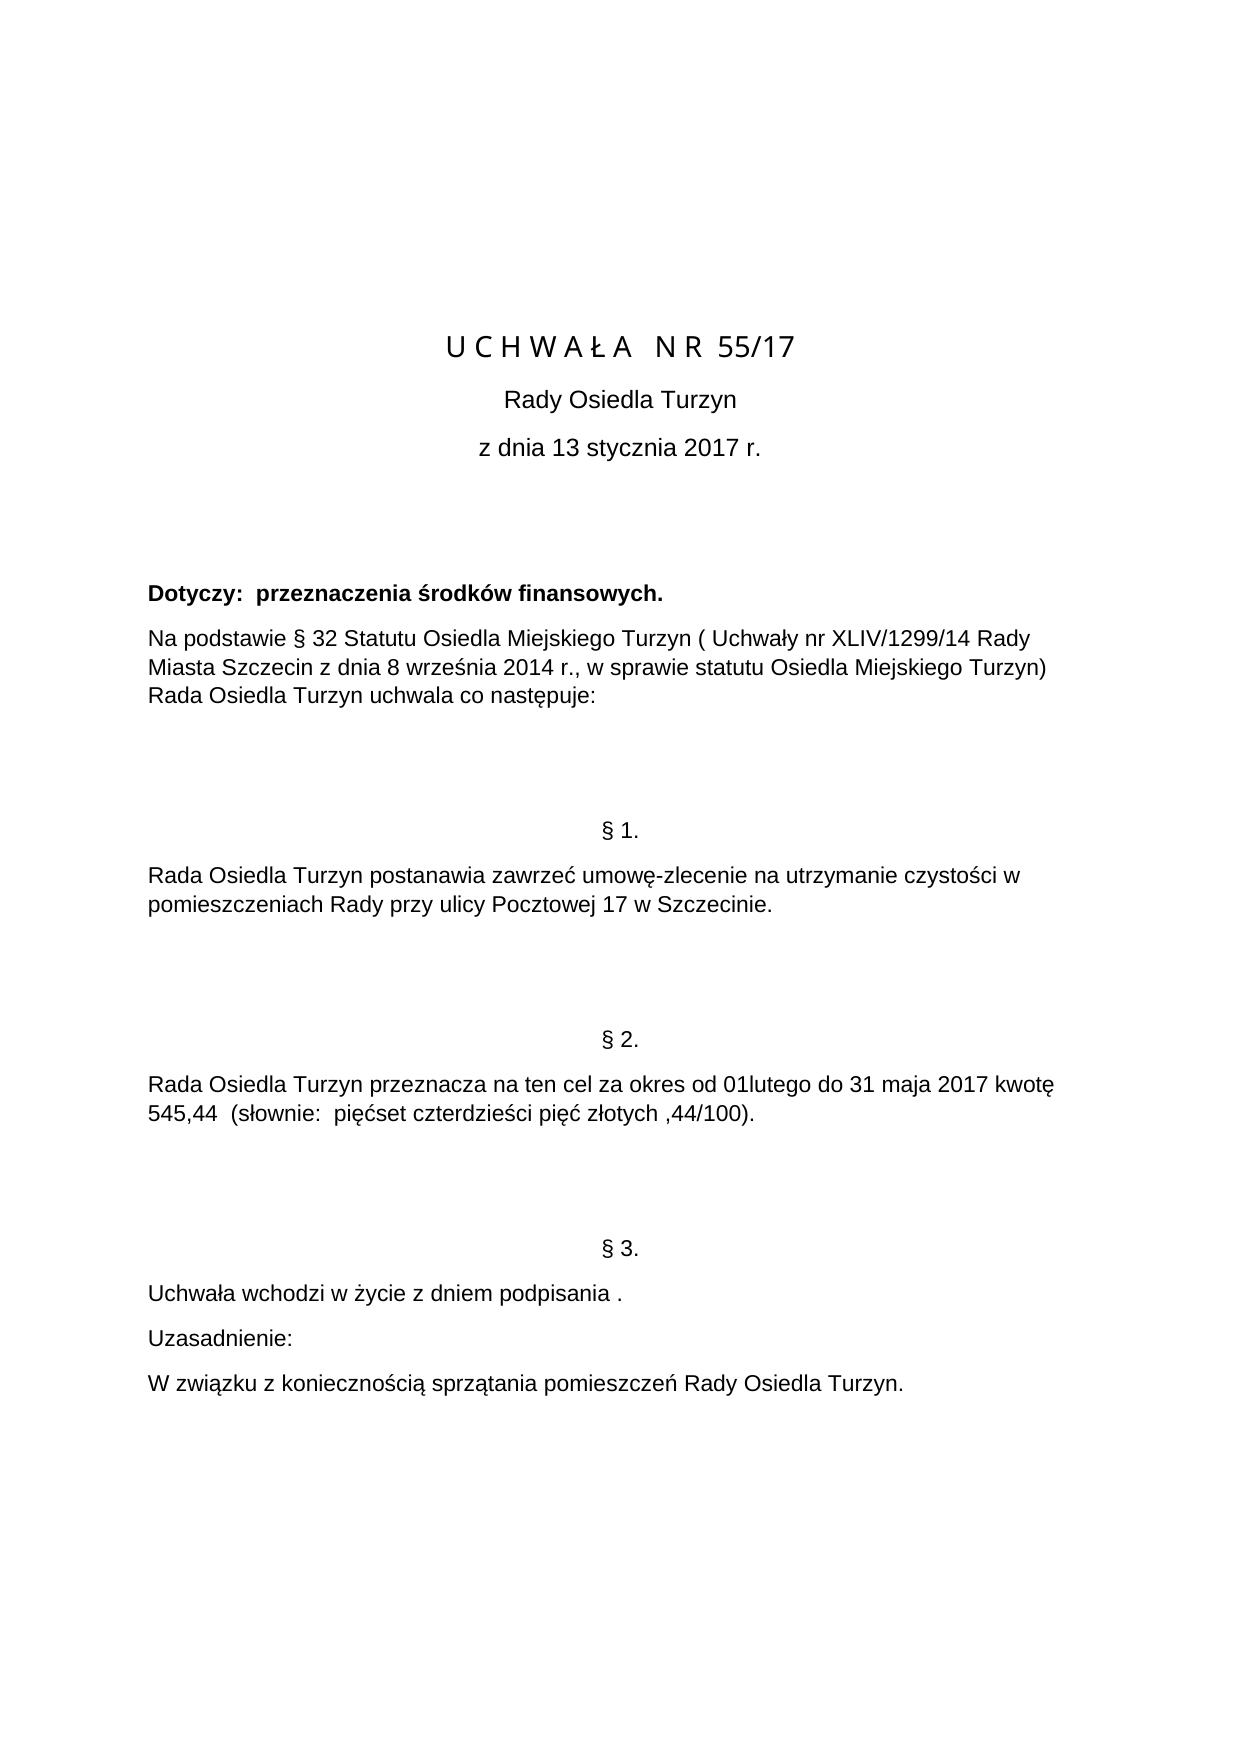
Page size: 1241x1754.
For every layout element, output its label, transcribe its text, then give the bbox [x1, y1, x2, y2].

text § 2. [148, 1026, 1093, 1053]
text § 3. [148, 1235, 1093, 1261]
text z dnia 13 stycznia 2017 r. [148, 433, 1093, 462]
text W związku z koniecznością sprzątania pomieszczeń Rady Osiedla Turzyn. [148, 1370, 1093, 1397]
text Rady Osiedla Turzyn [148, 386, 1093, 414]
text U C H W A Ł A N R 55/17 [148, 326, 1093, 366]
text Rada Osiedla Turzyn postanawia zawrzeć umowę-zlecenie na utrzymanie czystości w pomieszczeniach Rady przy ulicy Pocztowej 17 w Szczecinie. [148, 862, 1093, 917]
text Dotyczy: przeznaczenia środków finansowych. [148, 580, 1093, 606]
text Uchwała wchodzi w życie z dniem podpisania . [148, 1280, 1093, 1307]
text Rada Osiedla Turzyn przeznacza na ten cel za okres od 01lutego do 31 maja 2017 kwotę 545,44 (słownie: pięćset czterdzieści pięć złotych ,44/100). [148, 1071, 1093, 1126]
text Na podstawie § 32 Statutu Osiedla Miejskiego Turzyn ( Uchwały nr XLIV/1299/14 Rady Miasta Szczecin z dnia 8 września 2014 r., w sprawie statutu Osiedla Miejskiego Turzyn) Rada Osiedla Turzyn uchwala co następuje: [148, 625, 1093, 708]
text Uzasadnienie: [148, 1325, 1093, 1352]
text § 1. [148, 817, 1093, 844]
